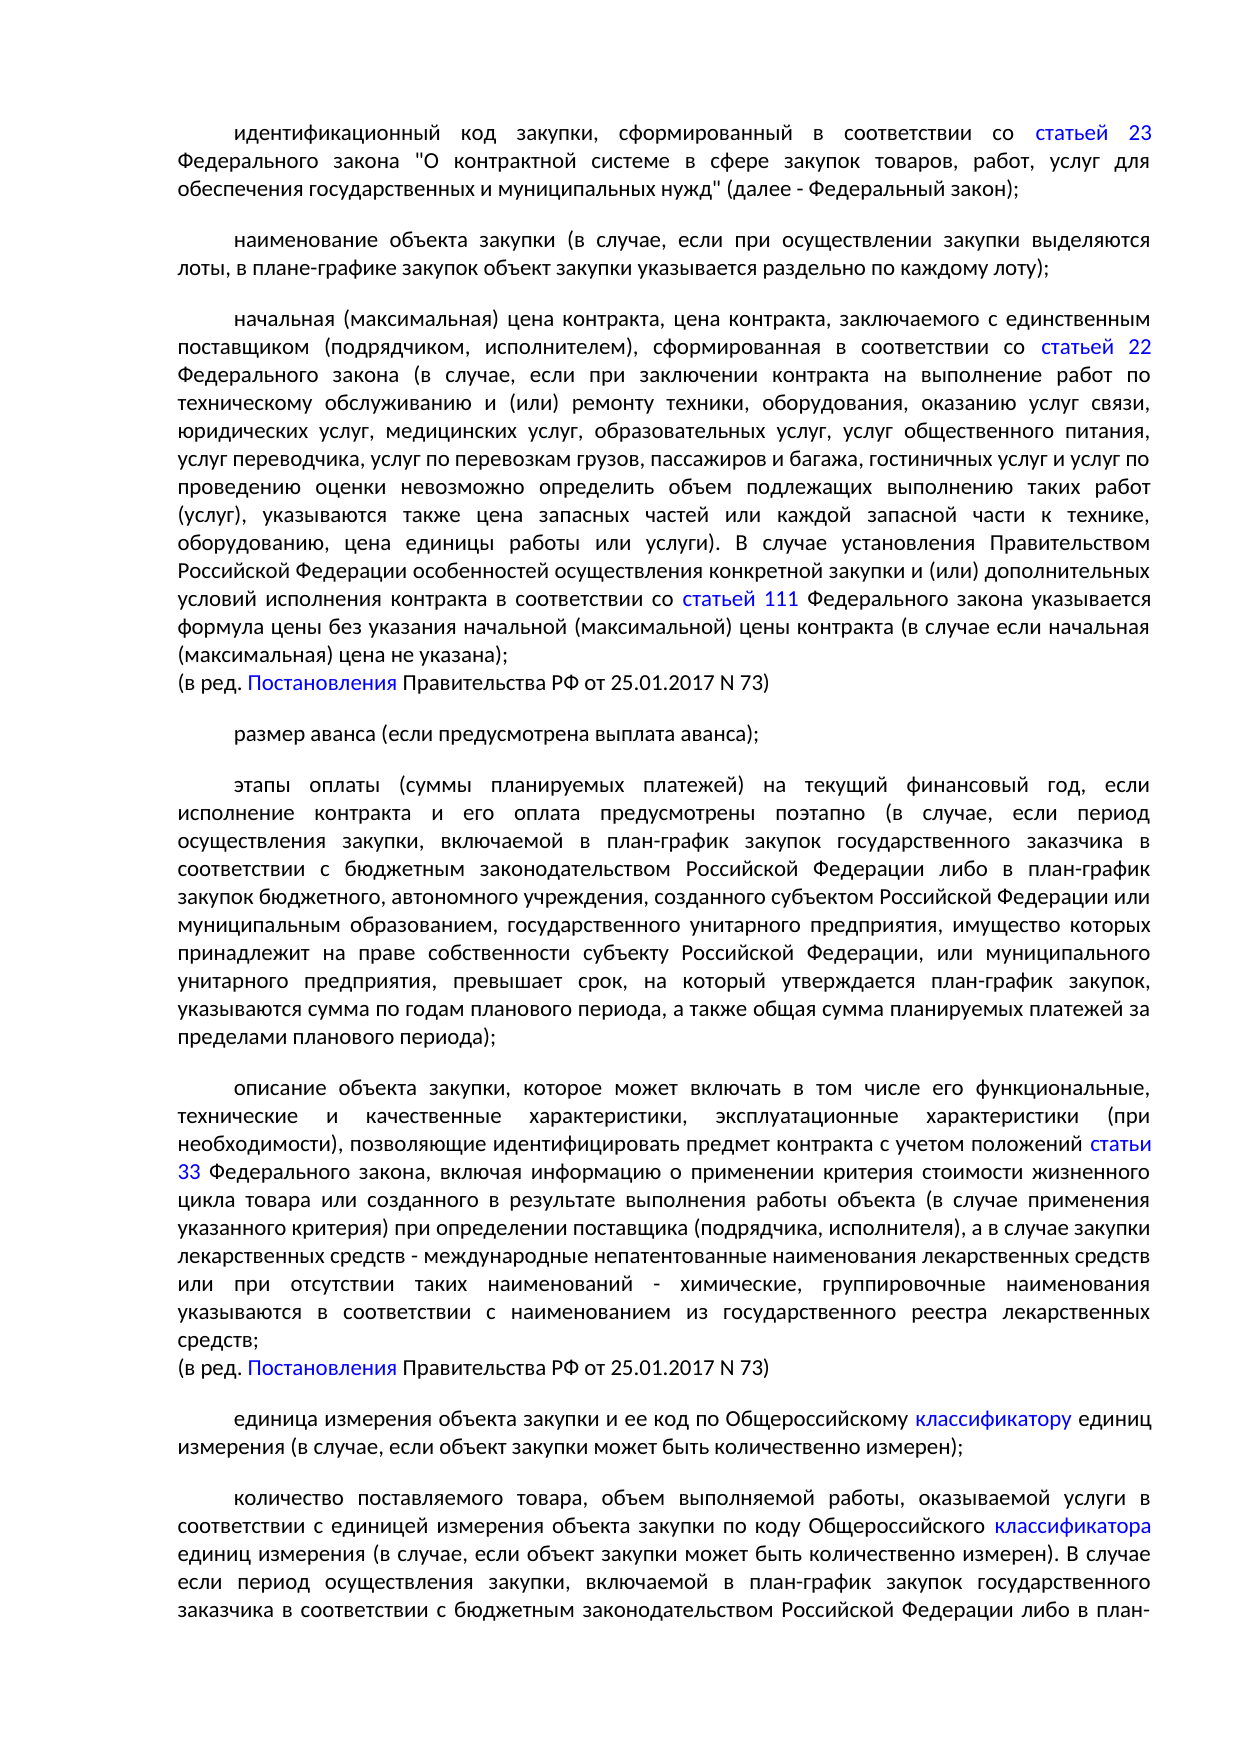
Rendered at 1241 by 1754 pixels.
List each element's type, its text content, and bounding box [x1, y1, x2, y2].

text (в ред. Постановления Правительства РФ от 25.01.2017 N 73) [177, 1353, 1152, 1382]
text размер аванса (если предусмотрена выплата аванса); [177, 719, 1152, 747]
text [177, 1483, 1152, 1623]
text наименование объекта закупки (в случае, если при осуществлении закупки выделяются лоты, в плане-графике закупок объект закупки указывается раздельно по каждому лоту); [177, 225, 1152, 281]
text идентификационный код закупки, сформированный в соответствии со статьей 23 Федерального закона "О контрактной системе в сфере закупок товаров, работ, услуг для обеспечения государственных и муниципальных нужд" (далее - Федеральный закон); [177, 118, 1152, 202]
text единица измерения объекта закупки и ее код по Общероссийскому классификатору единиц измерения (в случае, если объект закупки может быть количественно измерен); [177, 1404, 1152, 1461]
text начальная (максимальная) цена контракта, цена контракта, заключаемого с единственным поставщиком (подрядчиком, исполнителем), сформированная в соответствии со статьей 22 Федерального закона (в случае, если при заключении контракта на выполнение работ по техническому обслуживанию и (или) ремонту техники, оборудования, оказанию услуг связи, юридических услуг, медицинских услуг, образовательных услуг, услуг общественного питания, услуг переводчика, услуг по перевозкам грузов, пассажиров и багажа, гостиничных услуг и услуг по проведению оценки невозможно определить объем подлежащих выполнению таких работ (услуг), указываются также цена запасных частей или каждой запасной части к технике, оборудованию, цена единицы работы или услуги). В случае установления Правительством Российской Федерации особенностей осуществления конкретной закупки и (или) дополнительных условий исполнения контракта в соответствии со статьей 111 Федерального закона указывается формула цены без указания начальной (максимальной) цены контракта (в случае если начальная (максимальная) цена не указана); [177, 304, 1152, 668]
text описание объекта закупки, которое может включать в том числе его функциональные, технические и качественные характеристики, эксплуатационные характеристики (при необходимости), позволяющие идентифицировать предмет контракта с учетом положений статьи 33 Федерального закона, включая информацию о применении критерия стоимости жизненного цикла товара или созданного в результате выполнения работы объекта (в случае применения указанного критерия) при определении поставщика (подрядчика, исполнителя), а в случае закупки лекарственных средств - международные непатентованные наименования лекарственных средств или при отсутствии таких наименований - химические, группировочные наименования указываются в соответствии с наименованием из государственного реестра лекарственных средств; [177, 1073, 1152, 1353]
text этапы оплаты (суммы планируемых платежей) на текущий финансовый год, если исполнение контракта и его оплата предусмотрены поэтапно (в случае, если период осуществления закупки, включаемой в план-график закупок государственного заказчика в соответствии с бюджетным законодательством Российской Федерации либо в план-график закупок бюджетного, автономного учреждения, созданного субъектом Российской Федерации или муниципальным образованием, государственного унитарного предприятия, имущество которых принадлежит на праве собственности субъекту Российской Федерации, или муниципального унитарного предприятия, превышает срок, на который утверждается план-график закупок, указываются сумма по годам планового периода, а также общая сумма планируемых платежей за пределами планового периода); [177, 770, 1152, 1050]
text (в ред. Постановления Правительства РФ от 25.01.2017 N 73) [177, 668, 1152, 696]
